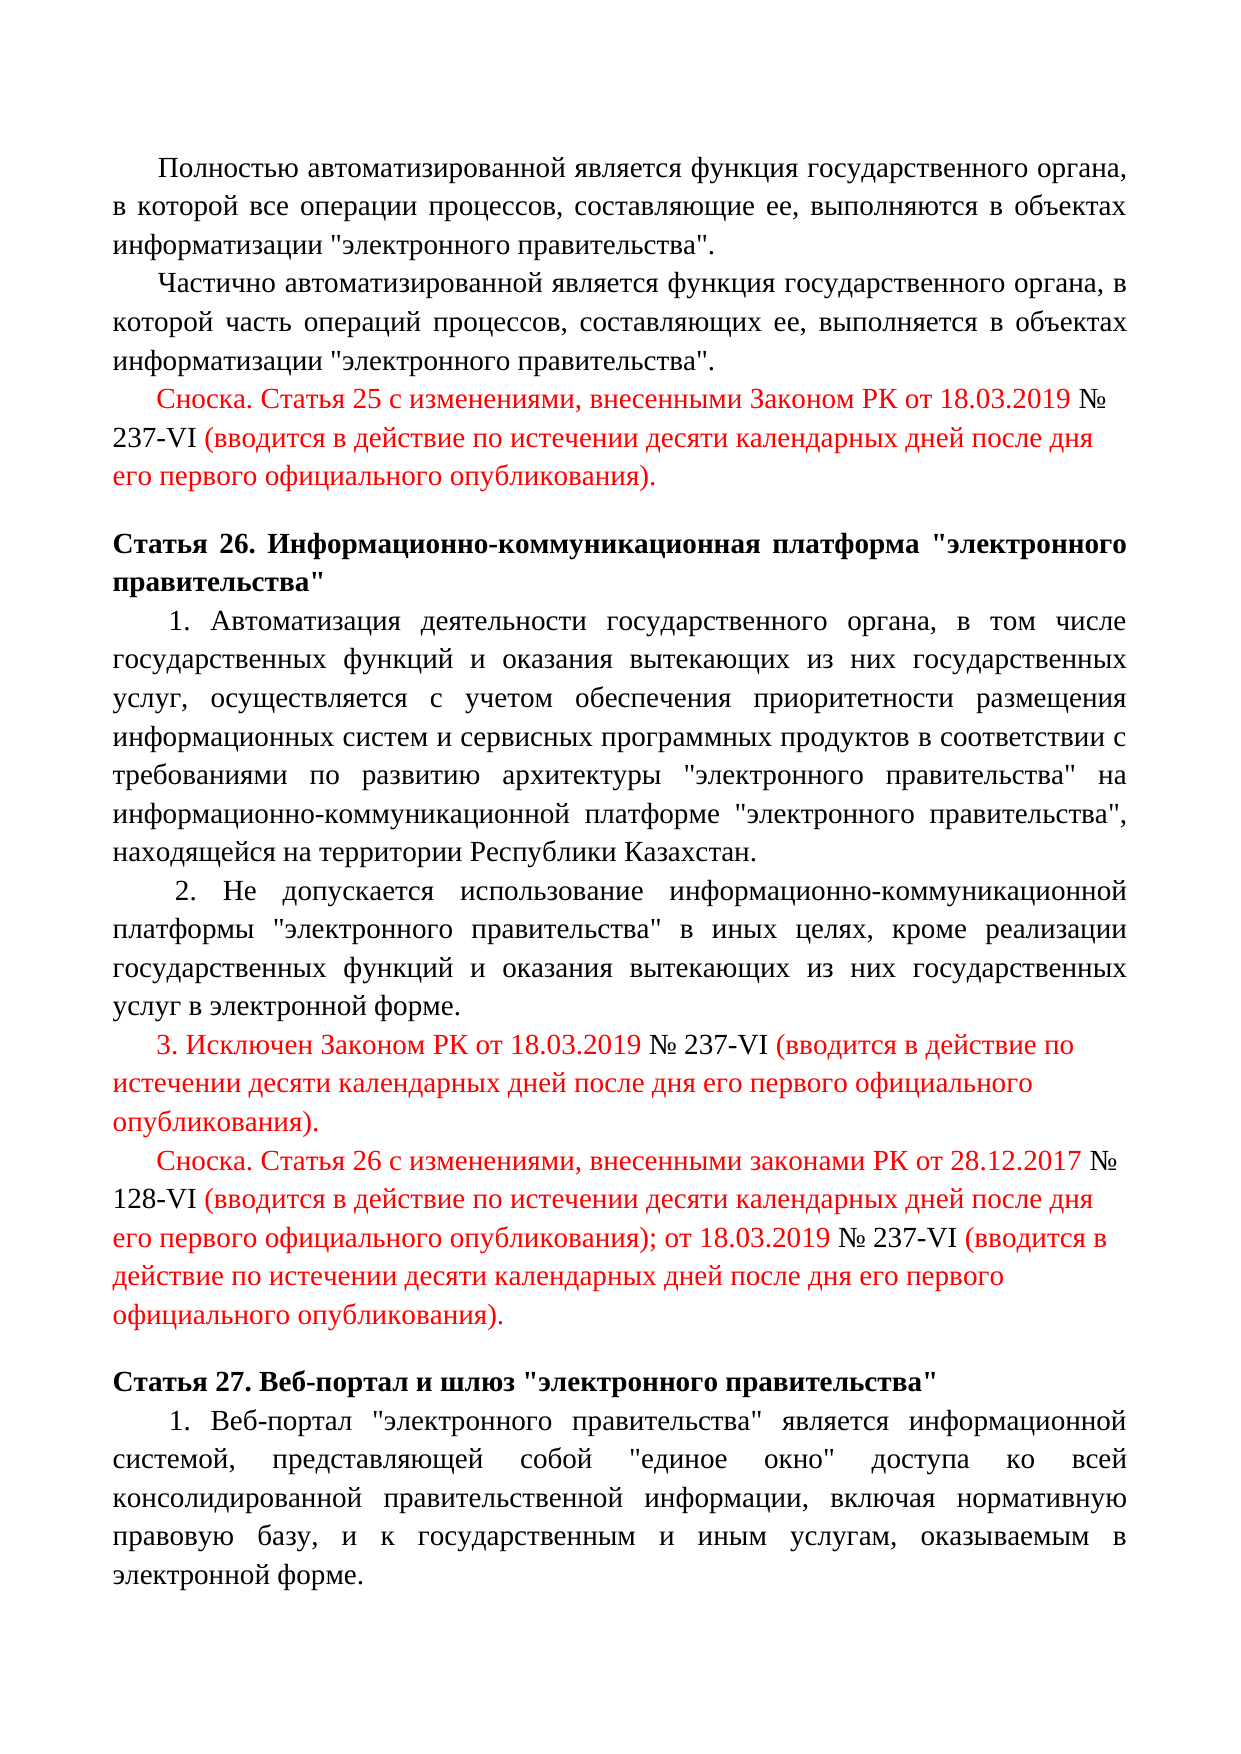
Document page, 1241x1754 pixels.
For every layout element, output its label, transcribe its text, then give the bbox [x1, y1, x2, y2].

text Частично автоматизированной является функция государственного органа, в которой часть операций процессов, составляющих ее, выполняется в объектах информатизации "электронного правительства". [112, 266, 1128, 376]
text 1. Автоматизация деятельности государственного органа, в том числе государственных функций и оказания вытекающих из них государственных услуг, осуществляется с учетом обеспечения приоритетности размещения информационных систем и сервисных программных продуктов в соответствии с требованиями по развитию архитектуры "электронного правительства" на информационно-коммуникационной платформе "электронного правительства", находящейся на территории Республики Казахстан. [112, 603, 1128, 868]
text 2. Не допускается использование информационно-коммуникационной платформы "электронного правительства" в иных целях, кроме реализации государственных функций и оказания вытекающих из них государственных услуг в электронной форме. [112, 873, 1128, 1022]
text 1. Веб-портал "электронного правительства" является информационной системой, представляющей собой "единое окно" доступа ко всей консолидированной правительственной информации, включая нормативную правовую базу, и к государственным и иным услугам, оказываемым в электронной форме. [112, 1403, 1128, 1591]
text Статья 26. Информационно-коммуникационная платформа "электронного правительства" [112, 526, 1128, 598]
text Статья 27. Веб-портал и шлюз "электронного правительства" [112, 1364, 1128, 1398]
text 3. Исключен Законом РК от 18.03.2019 № 237-VI (вводится в действие по истечении десяти календарных дней после дня его первого официального опубликования). Сноска. Статья 26 с изменениями, внесенными законами РК от 28.12.2017 № 128-VI (вводится в действие по истечении десяти календарных дней после дня его первого официального опубликования); от 18.03.2019 № 237-VI (вводится в действие по истечении десяти календарных дней после дня его первого официального опубликования). [112, 1027, 1128, 1361]
text Полностью автоматизированной является функция государственного органа, в которой все операции процессов, составляющие ее, выполняются в объектах информатизации "электронного правительства". [112, 150, 1128, 261]
text Сноска. Статья 25 с изменениями, внесенными Законом РК от 18.03.2019 № 237-VI (вводится в действие по истечении десяти календарных дней после дня его первого официального опубликования). [112, 381, 1128, 522]
